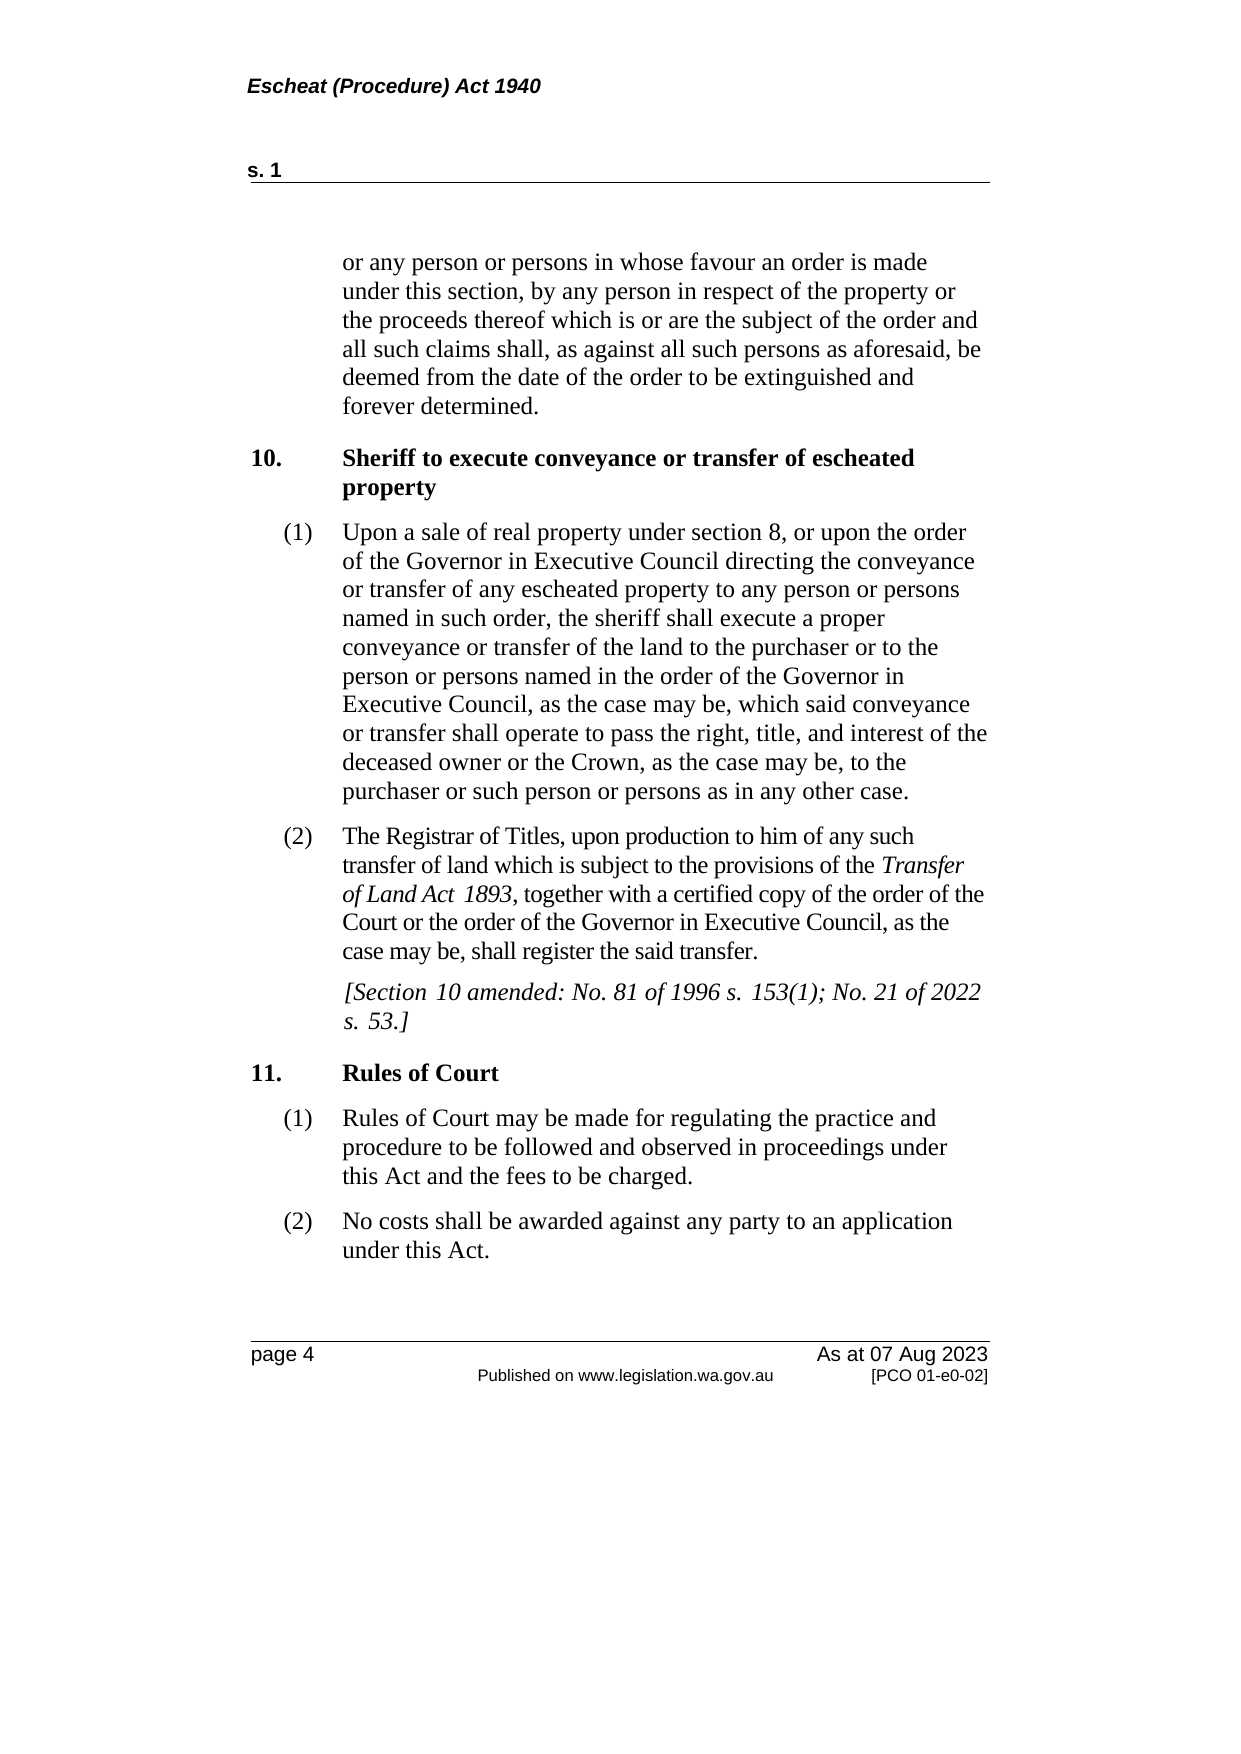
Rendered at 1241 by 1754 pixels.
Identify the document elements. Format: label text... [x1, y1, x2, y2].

text (1) Rules of Court may be made for regulating the practice and procedure to be followed and observed in proceedings under this Act and the fees to be charged. [251, 1103, 990, 1189]
subtitle 10. Sheriff to execute conveyance or transfer of escheated property [251, 443, 990, 500]
text (2) The Registrar of Titles, upon production to him of any such transfer of land which is subject to the provisions of the Transfer of Land Act 1893, together with a certified copy of the order of the Court or the order of the Governor in Executive Council, as the case may be, shall register the said transfer. [251, 821, 990, 965]
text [251, 247, 990, 420]
text [Section 10 amended: No. 81 of 1996 s. 153(1); No. 21 of 2022 s. 53.] [251, 977, 990, 1035]
text (2) No costs shall be awarded against any party to an application under this Act. [251, 1206, 990, 1264]
subtitle 11. Rules of Court [251, 1058, 990, 1087]
text (1) Upon a sale of real property under section 8, or upon the order of the Governor in Executive Council directing the conveyance or transfer of any escheated property to any person or persons named in such order, the sheriff shall execute a proper conveyance or transfer of the land to the purchaser or to the person or persons named in the order of the Governor in Executive Council, as the case may be, which said conveyance or transfer shall operate to pass the right, title, and interest of the deceased owner or the Crown, as the case may be, to the purchaser or such person or persons as in any other case. [251, 517, 990, 804]
